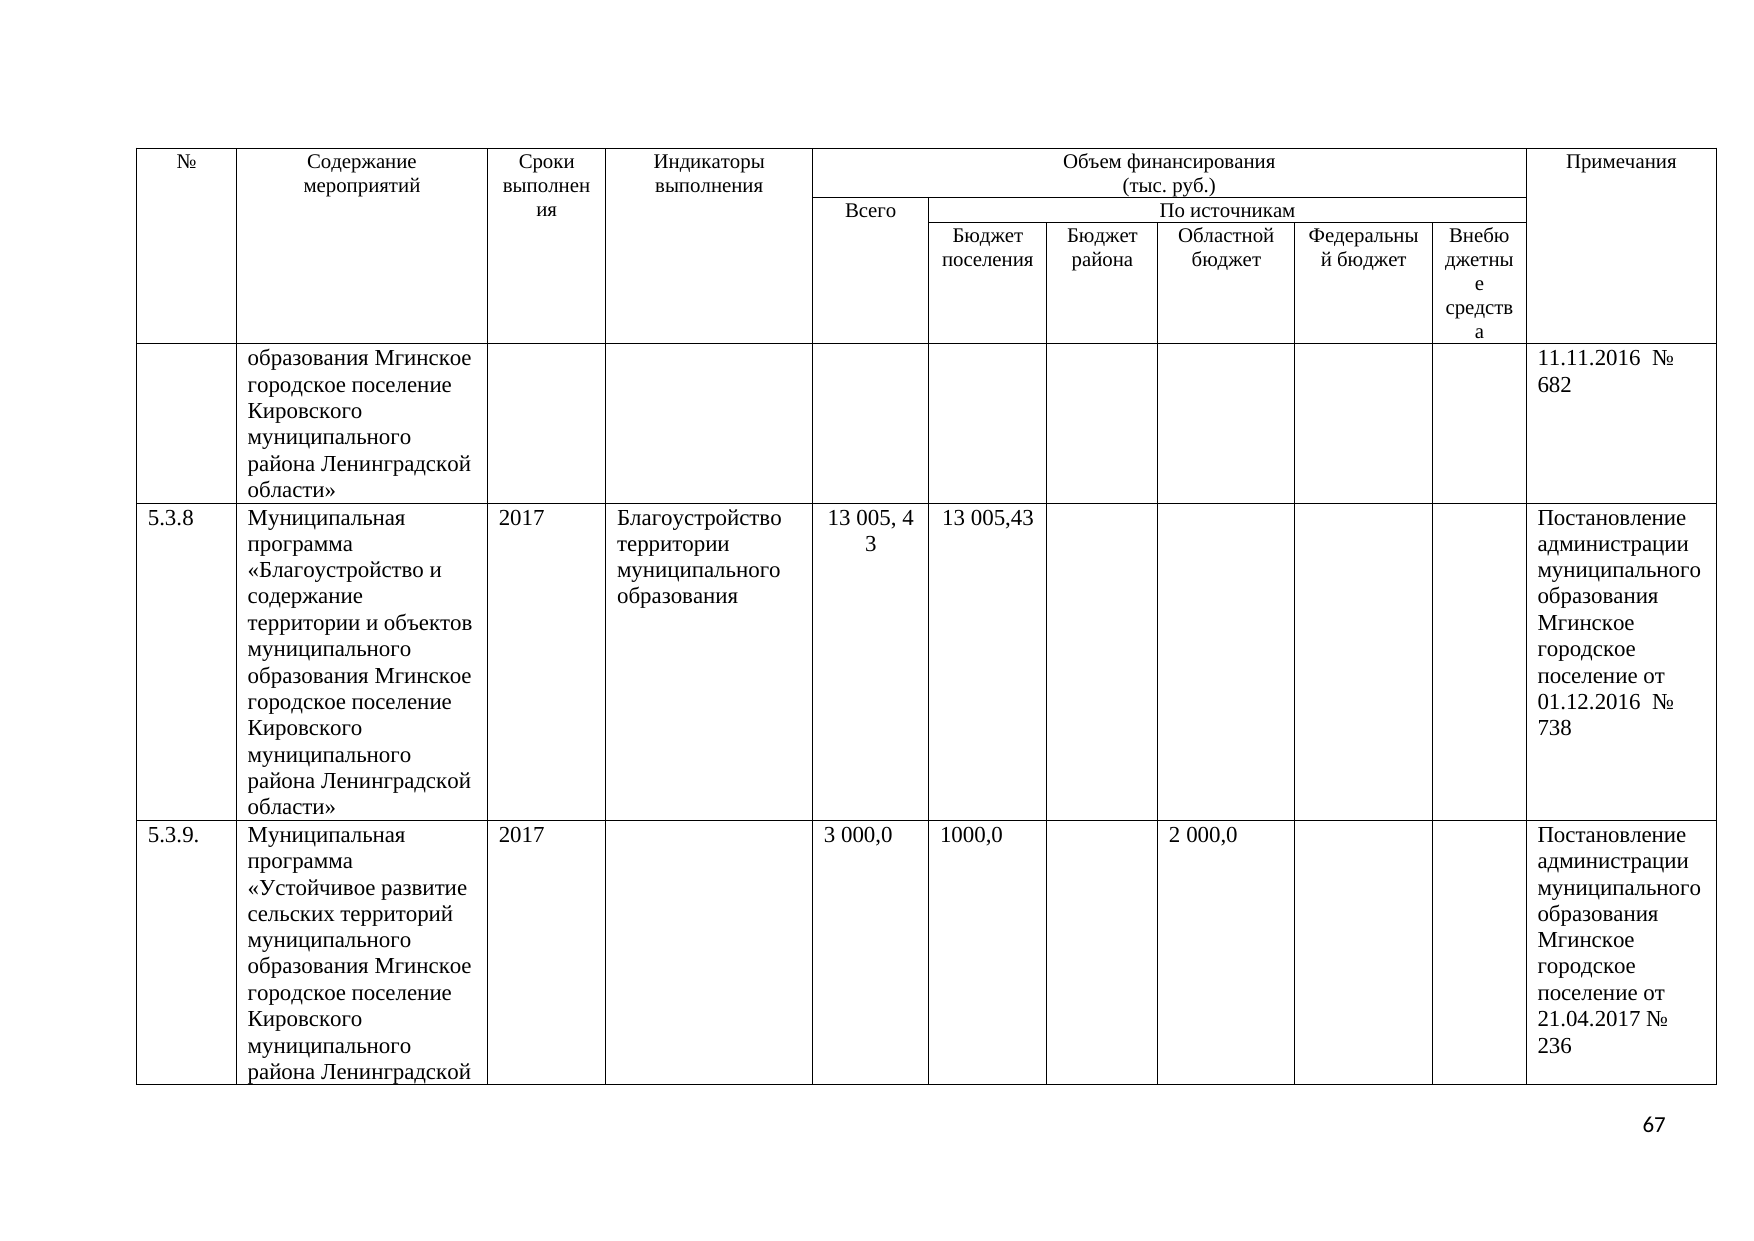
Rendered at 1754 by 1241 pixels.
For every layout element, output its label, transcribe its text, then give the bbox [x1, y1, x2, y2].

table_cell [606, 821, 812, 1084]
table_header Объем финансирования (тыс. руб.) [813, 149, 1526, 197]
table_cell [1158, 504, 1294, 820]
table_header Примечания [1527, 149, 1716, 343]
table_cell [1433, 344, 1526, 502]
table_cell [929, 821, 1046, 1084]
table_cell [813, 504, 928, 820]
table_header Индикаторы выполнения [606, 149, 812, 343]
table_header № [137, 149, 236, 343]
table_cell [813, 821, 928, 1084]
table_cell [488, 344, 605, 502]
table_cell По источникам [929, 198, 1526, 222]
table_cell Бюджет поселения [929, 223, 1046, 343]
table_cell Областной бюджет [1158, 223, 1294, 343]
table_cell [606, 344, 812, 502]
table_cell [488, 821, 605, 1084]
table_cell Всего [813, 198, 928, 343]
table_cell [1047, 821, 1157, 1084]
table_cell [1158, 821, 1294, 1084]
table_cell Федеральный бюджет [1295, 223, 1432, 343]
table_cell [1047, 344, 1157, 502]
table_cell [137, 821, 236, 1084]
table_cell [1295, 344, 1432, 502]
table_cell Бюджет района [1047, 223, 1157, 343]
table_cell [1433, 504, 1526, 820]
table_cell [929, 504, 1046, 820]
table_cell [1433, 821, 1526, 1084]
table_cell Внебюджетные средства [1433, 223, 1526, 343]
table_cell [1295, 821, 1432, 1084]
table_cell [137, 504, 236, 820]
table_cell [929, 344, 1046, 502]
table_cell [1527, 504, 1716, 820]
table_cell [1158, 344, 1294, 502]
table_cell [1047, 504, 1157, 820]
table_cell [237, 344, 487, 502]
table_header Содержание мероприятий [237, 149, 487, 343]
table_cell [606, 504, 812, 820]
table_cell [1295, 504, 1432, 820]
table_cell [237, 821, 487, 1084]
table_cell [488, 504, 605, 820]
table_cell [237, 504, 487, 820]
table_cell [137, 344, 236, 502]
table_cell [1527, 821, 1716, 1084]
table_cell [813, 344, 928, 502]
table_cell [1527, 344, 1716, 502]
table_header Сроки выполнения [488, 149, 605, 343]
